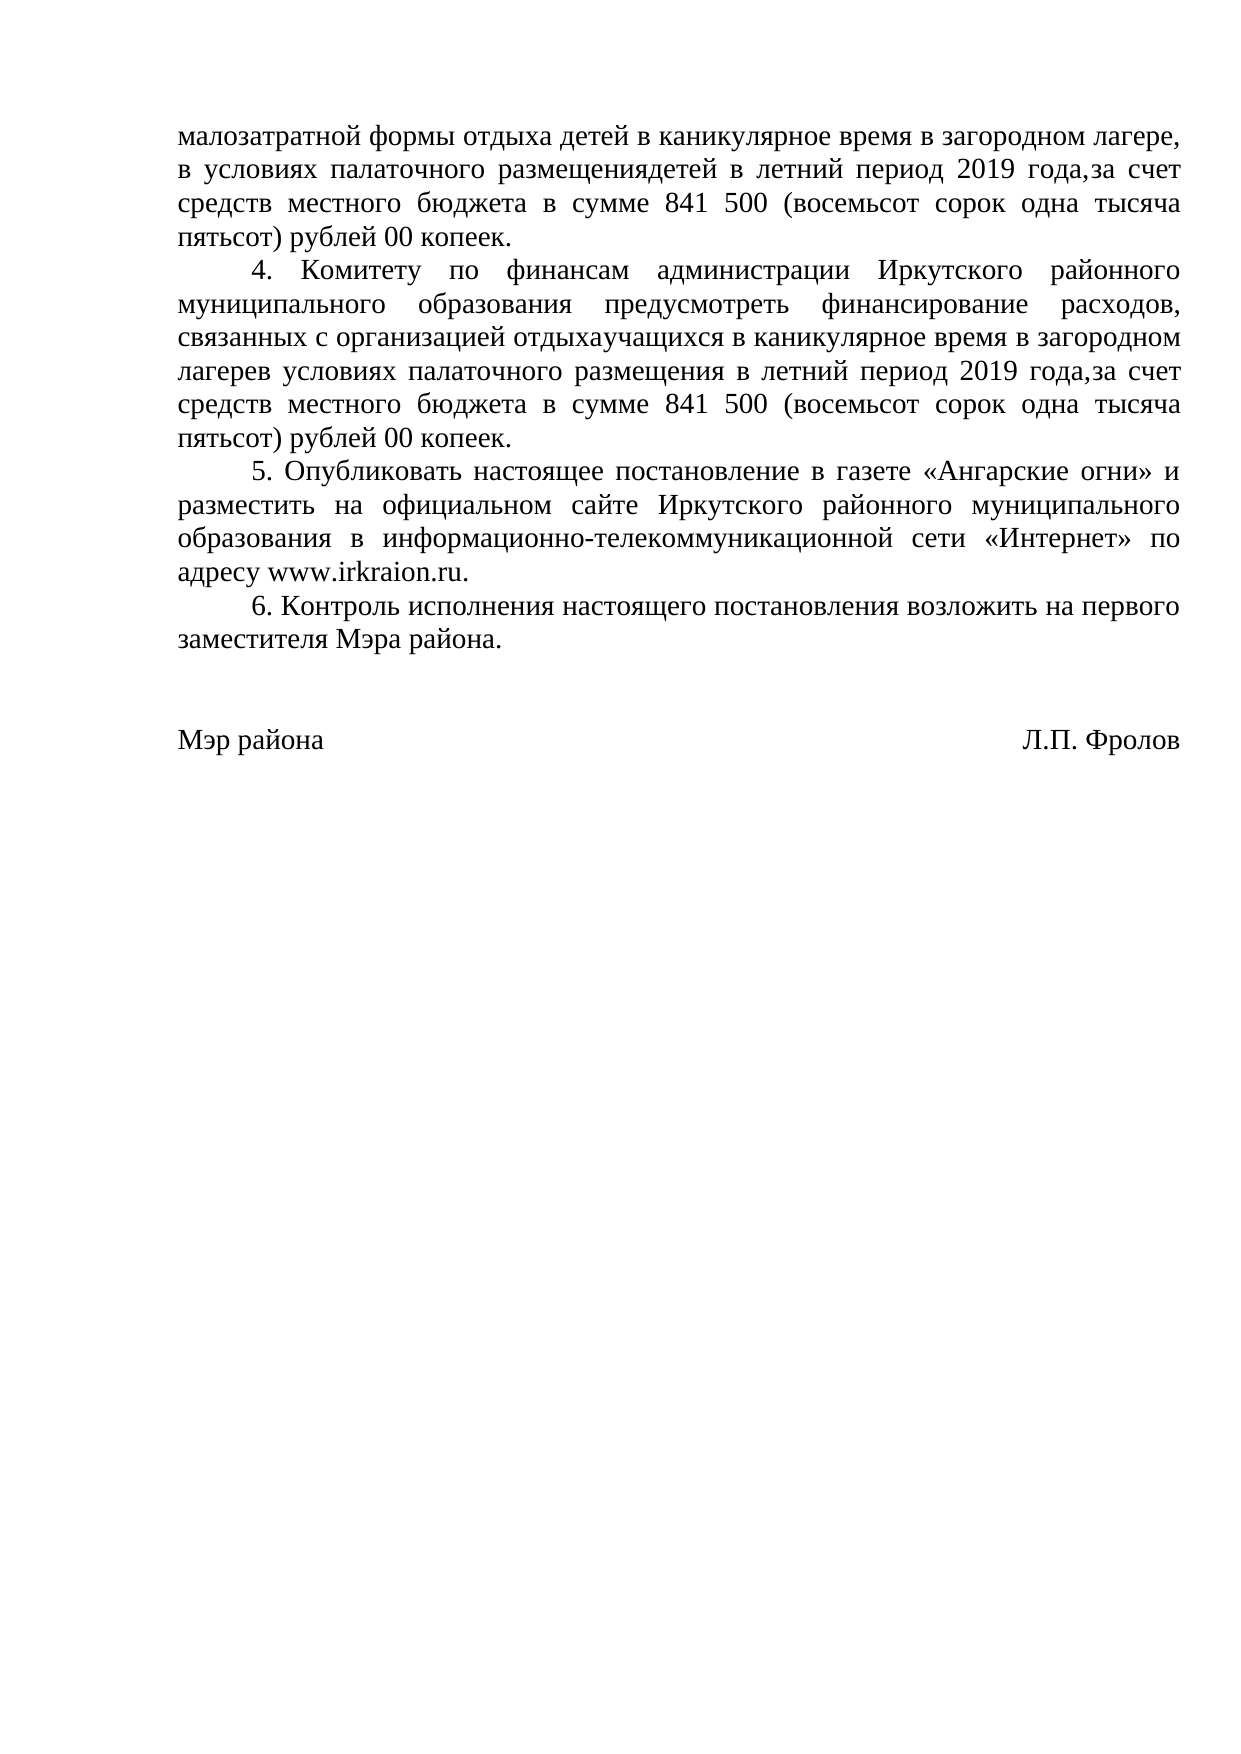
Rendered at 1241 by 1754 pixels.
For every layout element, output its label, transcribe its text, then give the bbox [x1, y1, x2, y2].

text 5. Опубликовать настоящее постановление в газете «Ангарские огни» и разместить на официальном сайте Иркутского районного муниципального образования в информационно-телекоммуникационной сети «Интернет» по адресу www.irkraion.ru. [177, 453, 1181, 588]
text 6. Контроль исполнения настоящего постановления возложить на первого заместителя Мэра района. [177, 588, 1181, 655]
text Мэр района Л.П. Фролов [177, 722, 1181, 755]
text 4. Комитету по финансам администрации Иркутского районного муниципального образования предусмотреть финансирование расходов, связанных с организацией отдыхаучащихся в каникулярное время в загородном лагерев условиях палаточного размещения в летний период 2019 года,за счет средств местного бюджета в сумме 841 500 (восемьсот сорок одна тысяча пятьсот) рублей 00 копеек. [177, 252, 1181, 453]
text малозатратной формы отдыха детей в каникулярное время в загородном лагере, в условиях палаточного размещениядетей в летний период 2019 года,за счет средств местного бюджета в сумме 841 500 (восемьсот сорок одна тысяча пятьсот) рублей 00 копеек. [177, 118, 1181, 252]
